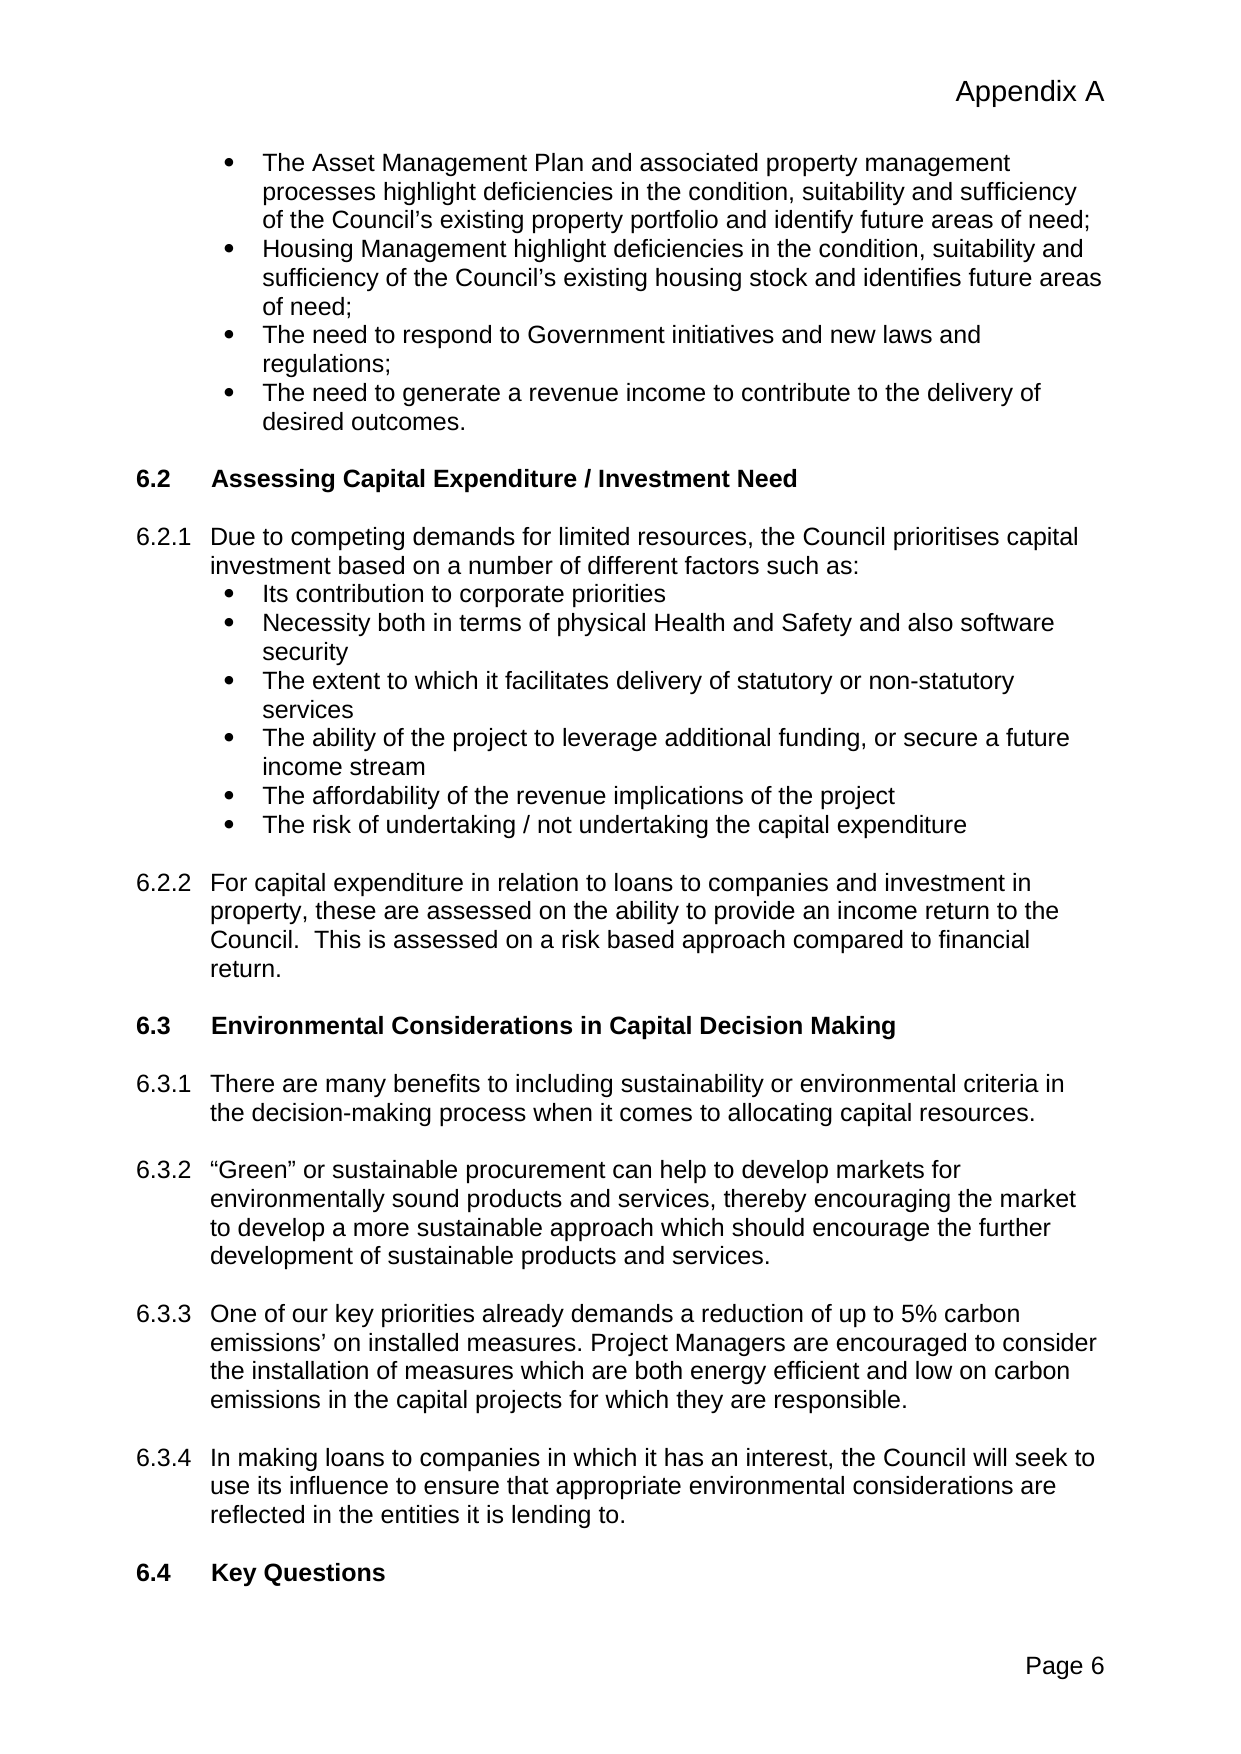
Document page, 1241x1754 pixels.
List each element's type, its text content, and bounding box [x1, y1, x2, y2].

list The affordability of the revenue implications of the project [224, 781, 1104, 810]
text 6.2.1 Due to competing demands for limited resources, the Council prioritises capital investment based on a number of different factors such as: [136, 522, 1104, 579]
subtitle 6.3 Environmental Considerations in Capital Decision Making [136, 1011, 1104, 1040]
text 6.3.3 One of our key priorities already demands a reduction of up to 5% carbon emissions’ on installed measures. Project Managers are encouraged to consider the installation of measures which are both energy efficient and low on carbon emissions in the capital projects for which they are responsible. [136, 1299, 1104, 1414]
list The need to generate a revenue income to contribute to the delivery of desired outcomes. [224, 378, 1104, 436]
list Its contribution to corporate priorities [224, 579, 1104, 608]
list The ability of the project to leverage additional funding, or secure a future income stream [224, 723, 1104, 781]
list The extent to which it facilitates delivery of statutory or non-statutory services [224, 666, 1104, 723]
list The Asset Management Plan and associated property management processes highlight deficiencies in the condition, suitability and sufficiency of the Council’s existing property portfolio and identify future areas of need; [224, 148, 1104, 234]
text 6.2.2 For capital expenditure in relation to loans to companies and investment in property, these are assessed on the ability to provide an income return to the Council. This is assessed on a risk based approach compared to financial return. [136, 867, 1104, 982]
list The risk of undertaking / not undertaking the capital expenditure [224, 810, 1104, 839]
text 6.3.4 In making loans to companies in which it has an interest, the Council will seek to use its influence to ensure that appropriate environmental considerations are reflected in the entities it is lending to. [136, 1442, 1104, 1529]
list The need to respond to Government initiatives and new laws and regulations; [224, 320, 1104, 378]
text 6.3.1 There are many benefits to including sustainability or environmental criteria in the decision-making process when it comes to allocating capital resources. [136, 1069, 1104, 1126]
text 6.3.2 “Green” or sustainable procurement can help to develop markets for environmentally sound products and services, thereby encouraging the market to develop a more sustainable approach which should encourage the further development of sustainable products and services. [136, 1155, 1104, 1270]
list Necessity both in terms of physical Health and Safety and also software security [224, 608, 1104, 666]
subtitle 6.4 Key Questions [136, 1557, 1104, 1586]
list Housing Management highlight deficiencies in the condition, suitability and sufficiency of the Council’s existing housing stock and identifies future areas of need; [224, 234, 1104, 320]
subtitle 6.2 Assessing Capital Expenditure / Investment Need [136, 464, 1104, 493]
